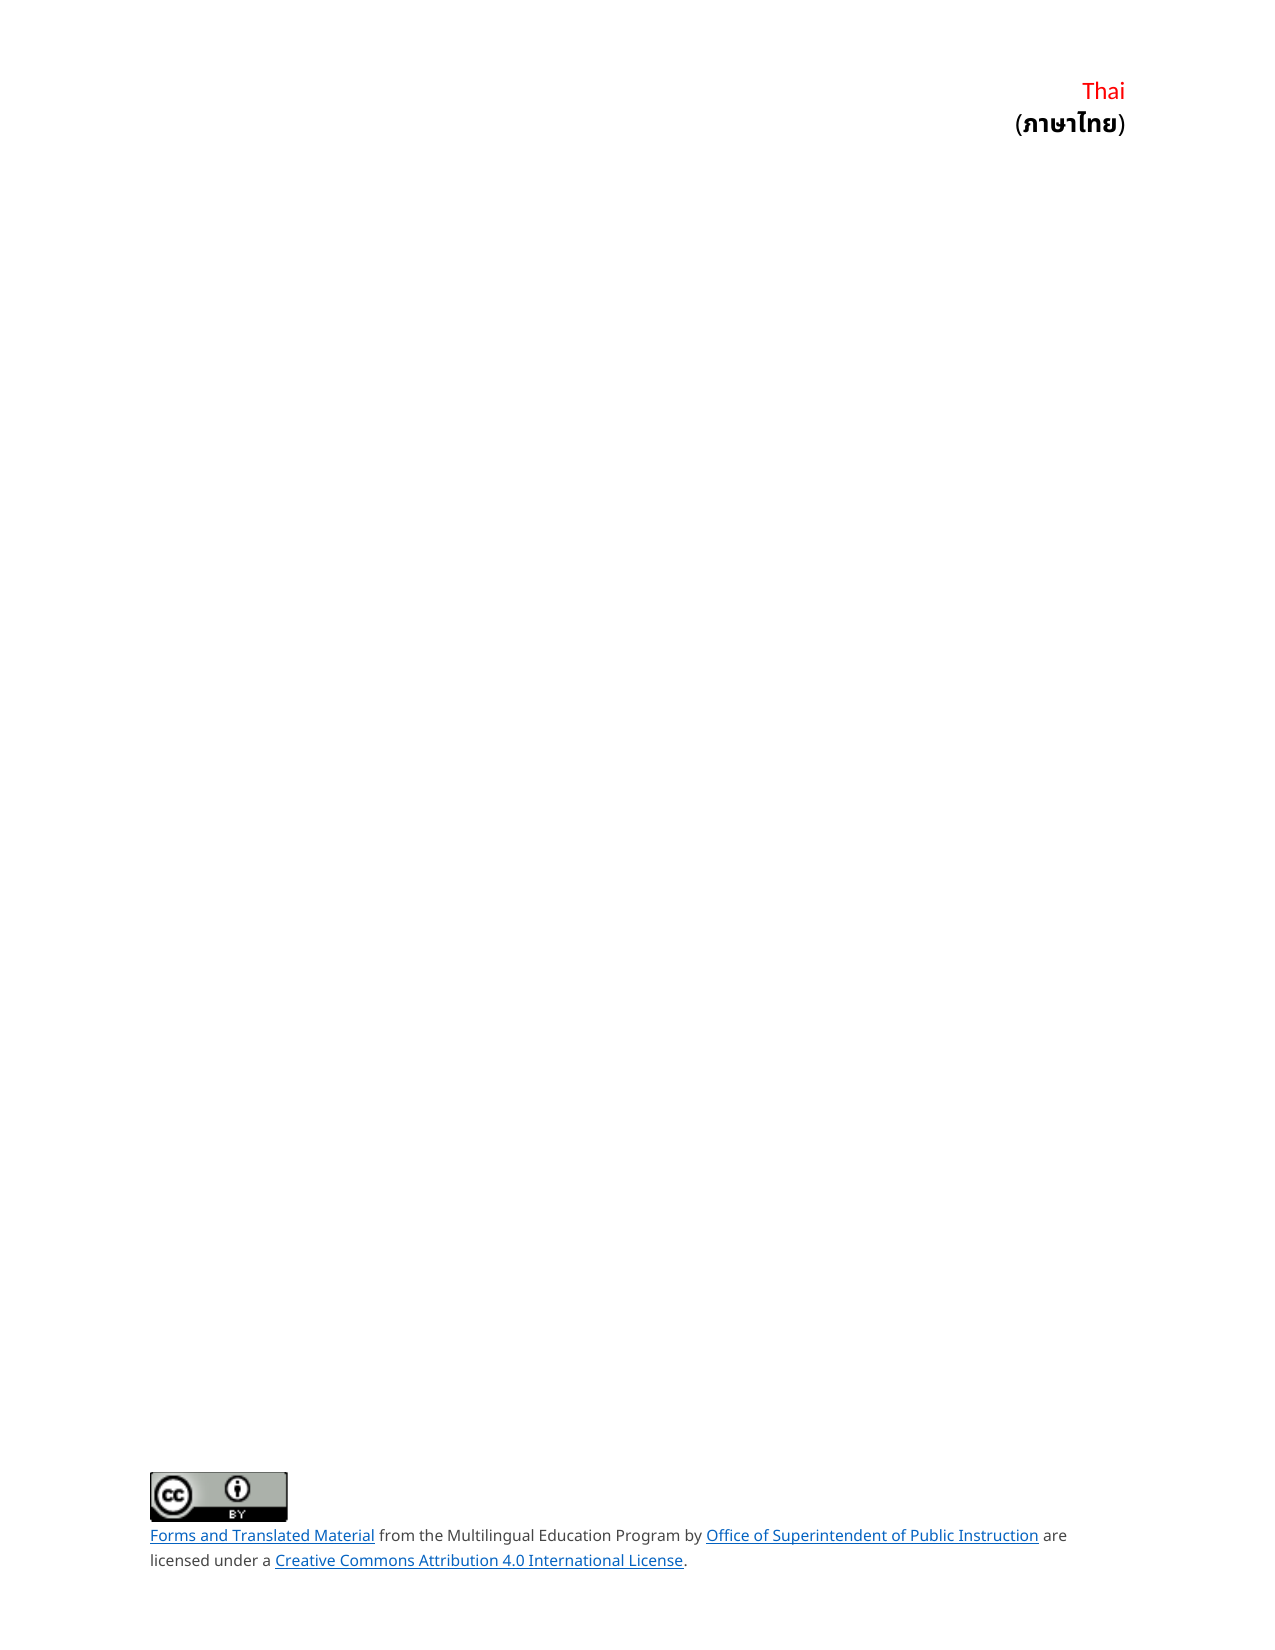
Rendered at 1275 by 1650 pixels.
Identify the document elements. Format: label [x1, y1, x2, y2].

picture [150, 1472, 288, 1522]
